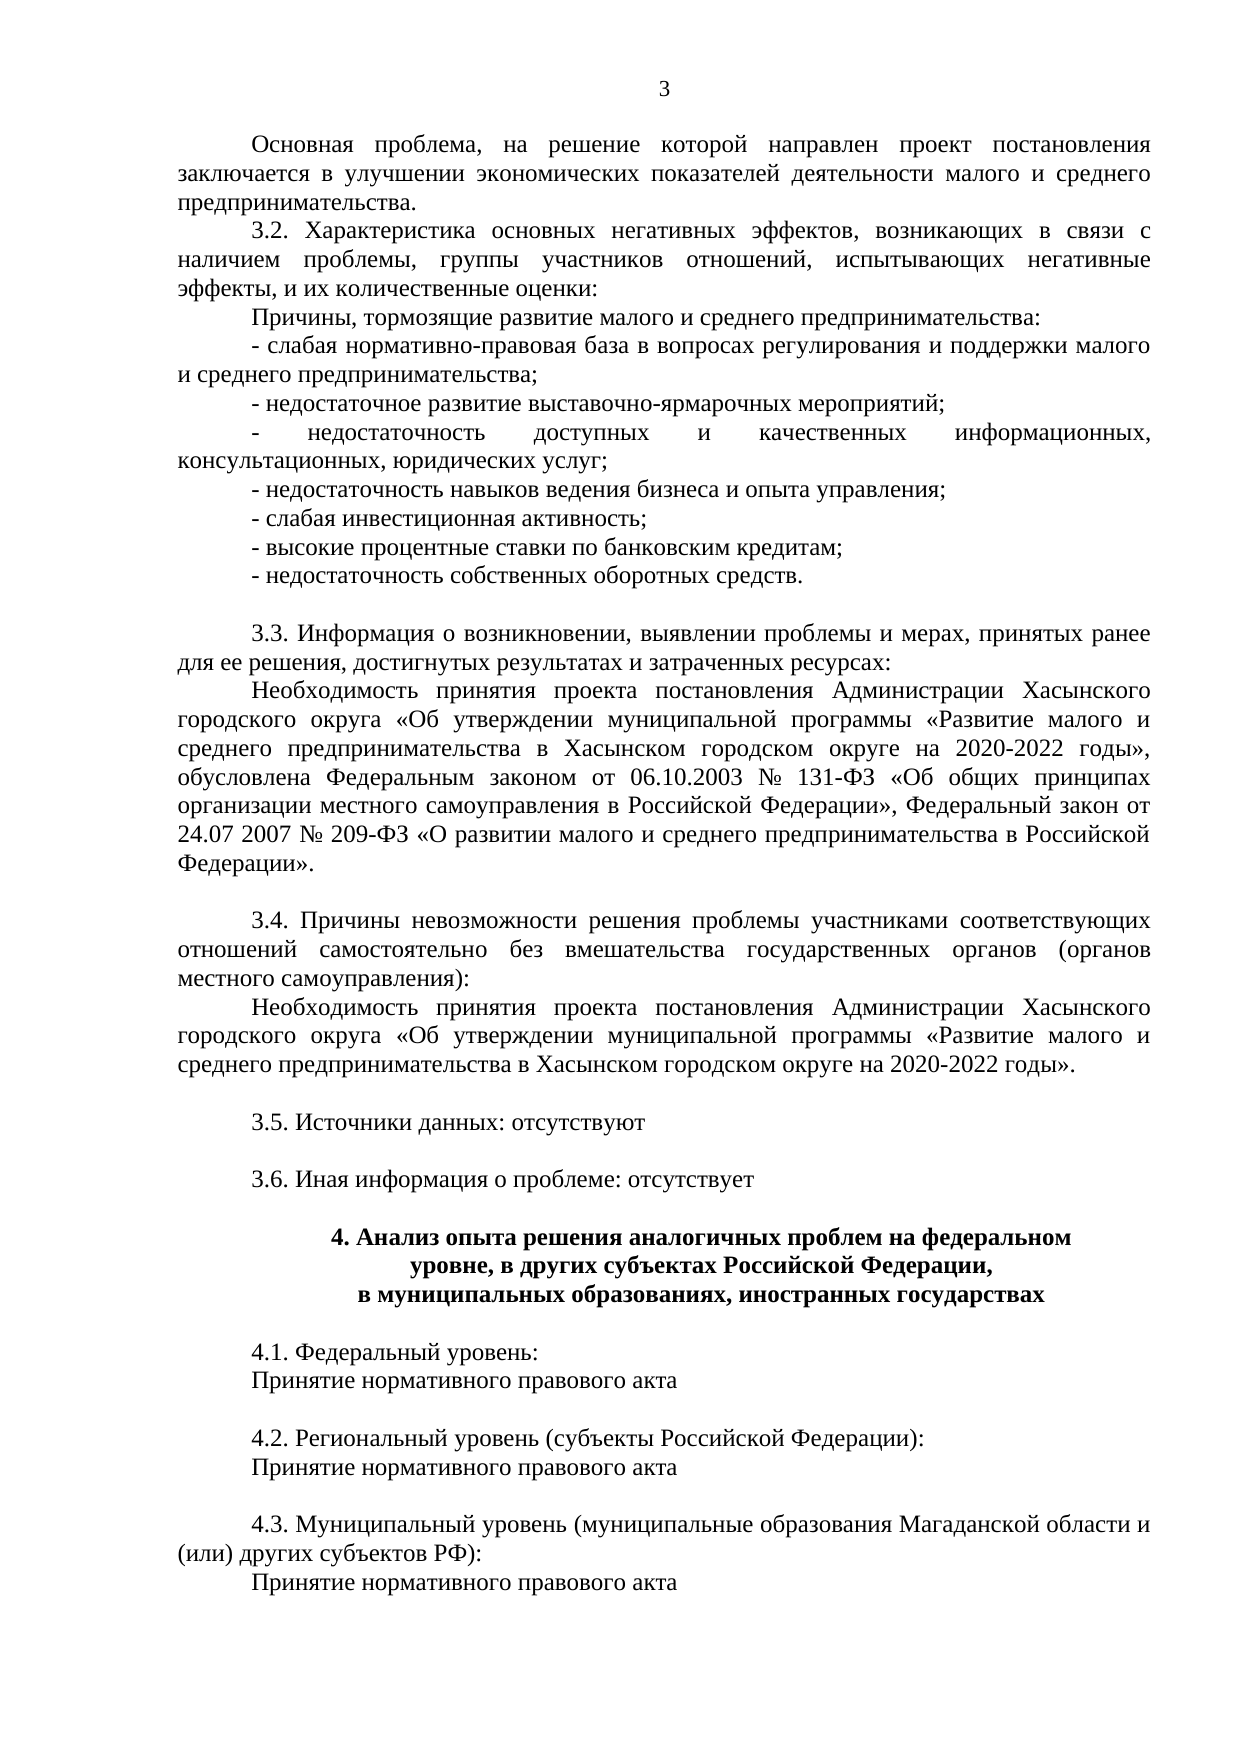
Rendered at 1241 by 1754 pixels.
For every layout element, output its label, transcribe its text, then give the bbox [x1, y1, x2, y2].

text 3.2. Характеристика основных негативных эффектов, возникающих в связи с наличием проблемы, группы участников отношений, испытывающих негативные эффекты, и их количественные оценки: [177, 216, 1152, 302]
text Принятие нормативного правового акта [177, 1366, 1152, 1394]
text 3.6. Иная информация о проблеме: отсутствует [177, 1164, 1152, 1193]
text 3.4. Причины невозможности решения проблемы участниками соответствующих отношений самостоятельно без вмешательства государственных органов (органов местного самоуправления): [177, 906, 1152, 992]
text 3.3. Информация о возникновении, выявлении проблемы и мерах, принятых ранее для ее решения, достигнутых результатах и затраченных ресурсах: [177, 618, 1152, 676]
text Основная проблема, на решение которой направлен проект постановления заключается в улучшении экономических показателей деятельности малого и среднего предпринимательства. [177, 129, 1152, 216]
text 4.1. Федеральный уровень: [177, 1337, 1152, 1366]
text Необходимость принятия проекта постановления Администрации Хасынского городского округа «Об утверждении муниципальной программы «Развитие малого и среднего предпринимательства в Хасынском городском округе на 2020-2022 годы». [177, 992, 1152, 1078]
text Принятие нормативного правового акта [177, 1452, 1152, 1481]
text - слабая инвестиционная активность; [177, 503, 1152, 532]
text 4.2. Региональный уровень (субъекты Российской Федерации): [177, 1423, 1152, 1452]
text Принятие нормативного правового акта [177, 1567, 1152, 1596]
text - недостаточность доступных и качественных информационных, консультационных, юридических услуг; [177, 417, 1152, 474]
text - слабая нормативно-правовая база в вопросах регулирования и поддержки малого и среднего предпринимательства; [177, 331, 1152, 388]
text 3.5. Источники данных: отсутствуют [177, 1107, 1152, 1136]
text в муниципальных образованиях, иностранных государствах [177, 1279, 1152, 1308]
text - недостаточность навыков ведения бизнеса и опыта управления; [177, 474, 1152, 503]
text 4.3. Муниципальный уровень (муниципальные образования Магаданской области и (или) других субъектов РФ): [177, 1509, 1152, 1567]
text - высокие процентные ставки по банковским кредитам; [177, 532, 1152, 561]
text 4. Анализ опыта решения аналогичных проблем на федеральном [177, 1222, 1152, 1251]
text уровне, в других субъектах Российской Федерации, [177, 1251, 1152, 1279]
text Необходимость принятия проекта постановления Администрации Хасынского городского округа «Об утверждении муниципальной программы «Развитие малого и среднего предпринимательства в Хасынском городском округе на 2020-2022 годы», обусловлена Федеральным законом от 06.10.2003 № 131-ФЗ «Об общих принципах организации местного самоуправления в Российской Федерации», Федеральный закон от 24.07 2007 № 209-ФЗ «О развитии малого и среднего предпринимательства в Российской Федерации». [177, 676, 1152, 877]
text - недостаточность собственных оборотных средств. [177, 561, 1152, 589]
text - недостаточное развитие выставочно-ярмарочных мероприятий; [177, 388, 1152, 417]
text Причины, тормозящие развитие малого и среднего предпринимательства: [177, 302, 1152, 331]
